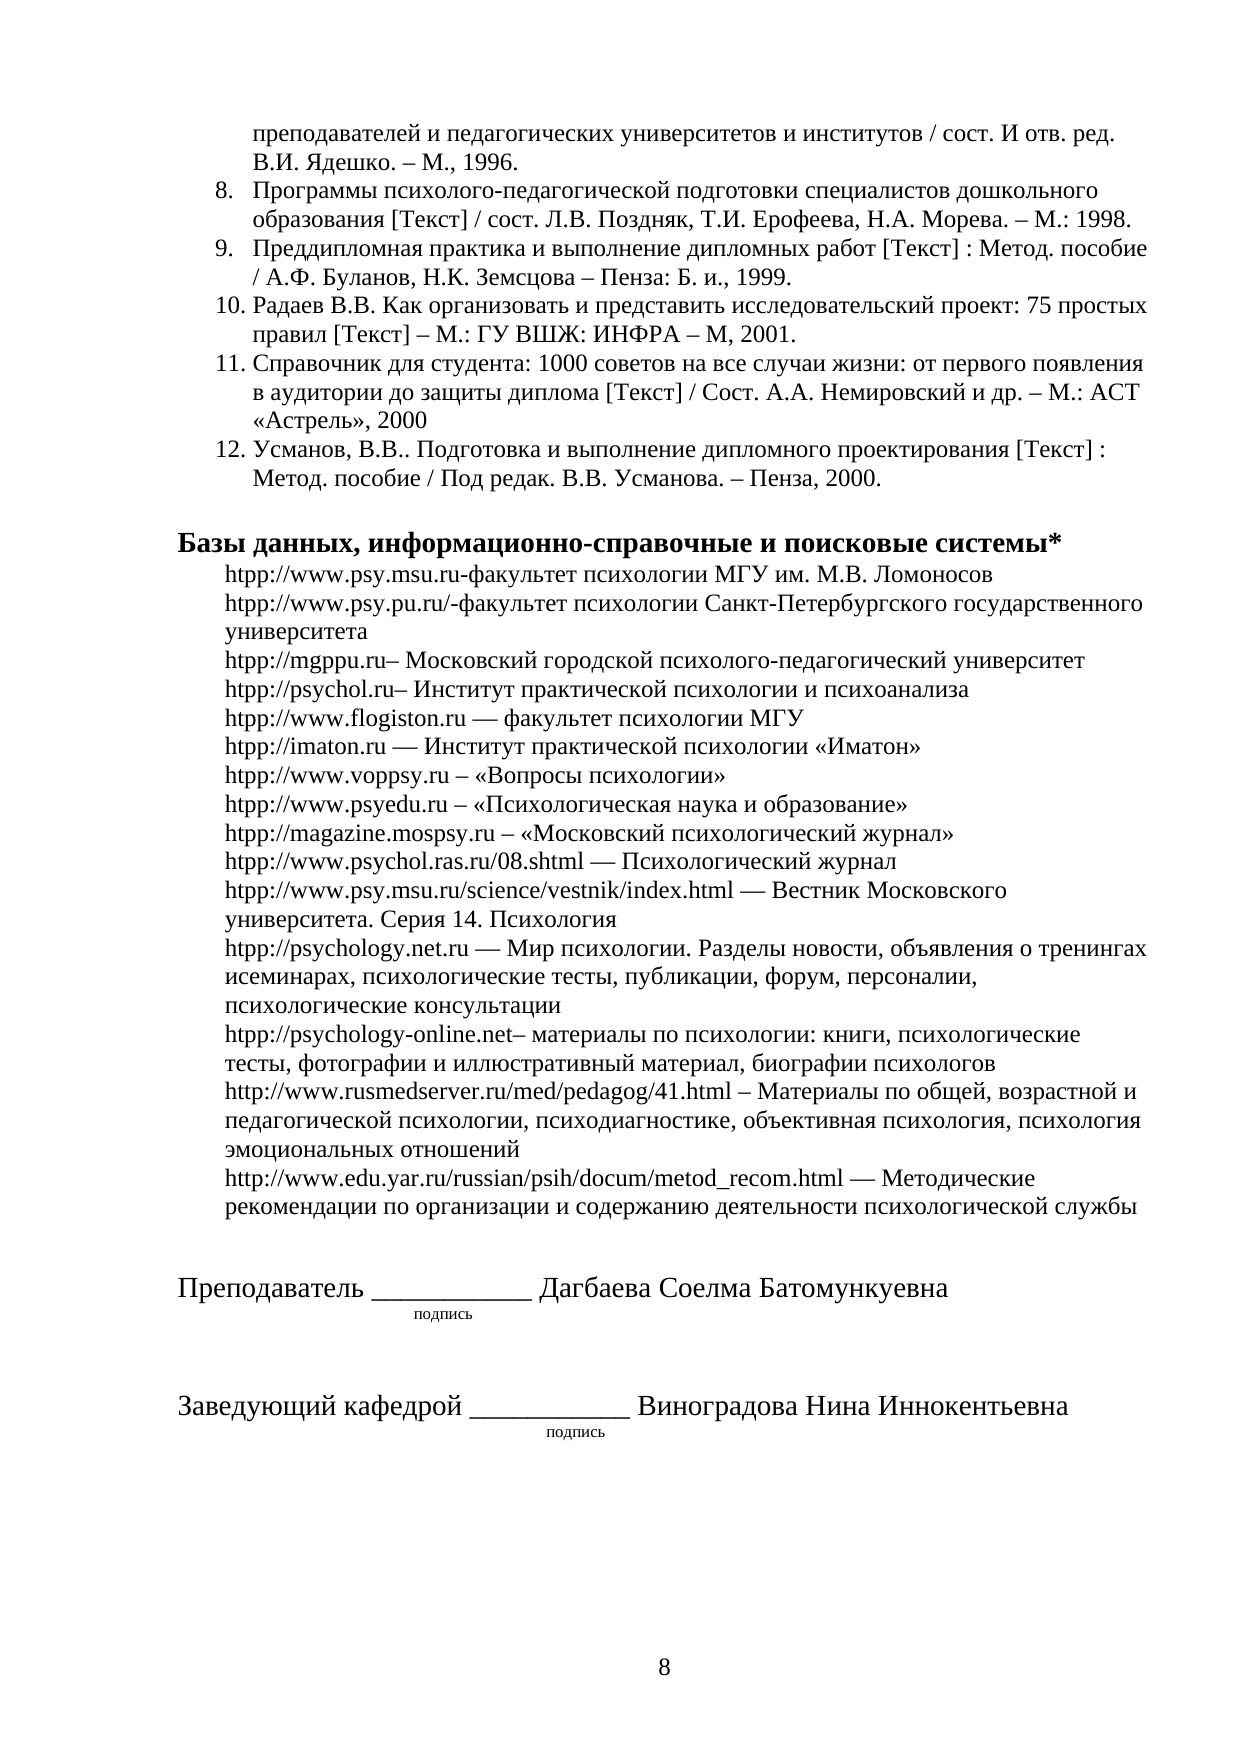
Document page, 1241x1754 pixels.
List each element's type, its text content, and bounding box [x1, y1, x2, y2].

text htpp://mgppu.ru– Московский городской психолого-педагогический университет [224, 645, 1152, 674]
text htpp://psychology.net.ru — Мир психологии. Разделы новости, объявления о тренингах исеминарах, психологические тесты, публикации, форум, персоналии, психологические консультации [224, 933, 1152, 1019]
text Базы данных, информационно-справочные и поисковые системы* [177, 525, 1152, 559]
list Программы психолого-педагогической подготовки специалистов дошкольного образования [Текст] / сост. Л.В. Поздняк, Т.И. Ерофеева, Н.А. Морева. – М.: 1998. [215, 176, 1152, 233]
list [215, 118, 1152, 176]
text htpp://imaton.ru — Институт практической психологии «Иматон» [224, 731, 1152, 760]
list Радаев В.В. Как организовать и представить исследовательский проект: 75 простых правил [Текст] – М.: ГУ ВШЖ: ИНФРА – М, 2001. [215, 291, 1152, 348]
text htpp://psychology-online.net– материалы по психологии: книги, психологические тесты, фотографии и иллюстративный материал, биографии психологов [224, 1019, 1152, 1076]
list Усманов, В.В.. Подготовка и выполнение дипломного проектирования [Текст] : Метод. пособие / Под редак. В.В. Усманова. – Пенза, 2000. [215, 434, 1152, 492]
text htpp://psychol.ru– Институт практической психологии и психоанализа [224, 674, 1152, 703]
list Справочник для студента: 1000 советов на все случаи жизни: от первого появления в аудитории до защиты диплома [Текст] / Сост. А.А. Немировский и др. – М.: АСТ «Астрель», 2000 [215, 348, 1152, 434]
text htpp://www.voppsy.ru – «Вопросы психологии» [224, 760, 1152, 789]
text Преподаватель ___________ Дагбаева Соелма Батомункуевна [177, 1271, 1152, 1304]
text подпись [472, 1421, 1152, 1455]
text htpp://www.psy.msu.ru/science/vestnik/index.html — Вестник Московского университета. Серия 14. Психология [224, 875, 1152, 933]
text http://www.rusmedserver.ru/med/pedagog/41.html – Материалы по общей, возрастной и педагогической психологии, психодиагностике, объективная психология, психология эмоциональных отношений [224, 1076, 1152, 1163]
text htpp://www.flogiston.ru — факультет психологии МГУ [224, 703, 1152, 731]
text htpp://www.psychol.ras.ru/08.shtml — Психологический журнал [224, 846, 1152, 875]
text http://www.edu.yar.ru/russian/psih/docum/metod_recom.html — Методические рекомендации по организации и содержанию деятельности психологической службы [224, 1163, 1152, 1220]
text htpp://www.psyedu.ru – «Психологическая наука и образование» [224, 789, 1152, 818]
text htpp://www.psy.pu.ru/-факультет психологии Санкт-Петербургского государственного университета [224, 588, 1152, 645]
text подпись [413, 1304, 1152, 1338]
text Заведующий кафедрой ___________ Виноградова Нина Иннокентьевна [177, 1388, 1152, 1421]
text htpp://www.psy.msu.ru-факультет психологии МГУ им. М.В. Ломоносов [224, 559, 1152, 588]
list Преддипломная практика и выполнение дипломных работ [Текст] : Метод. пособие / А.Ф. Буланов, Н.К. Земсцова – Пенза: Б. и., 1999. [215, 233, 1152, 291]
text htpp://magazine.mospsy.ru – «Московский психологический журнал» [224, 818, 1152, 846]
